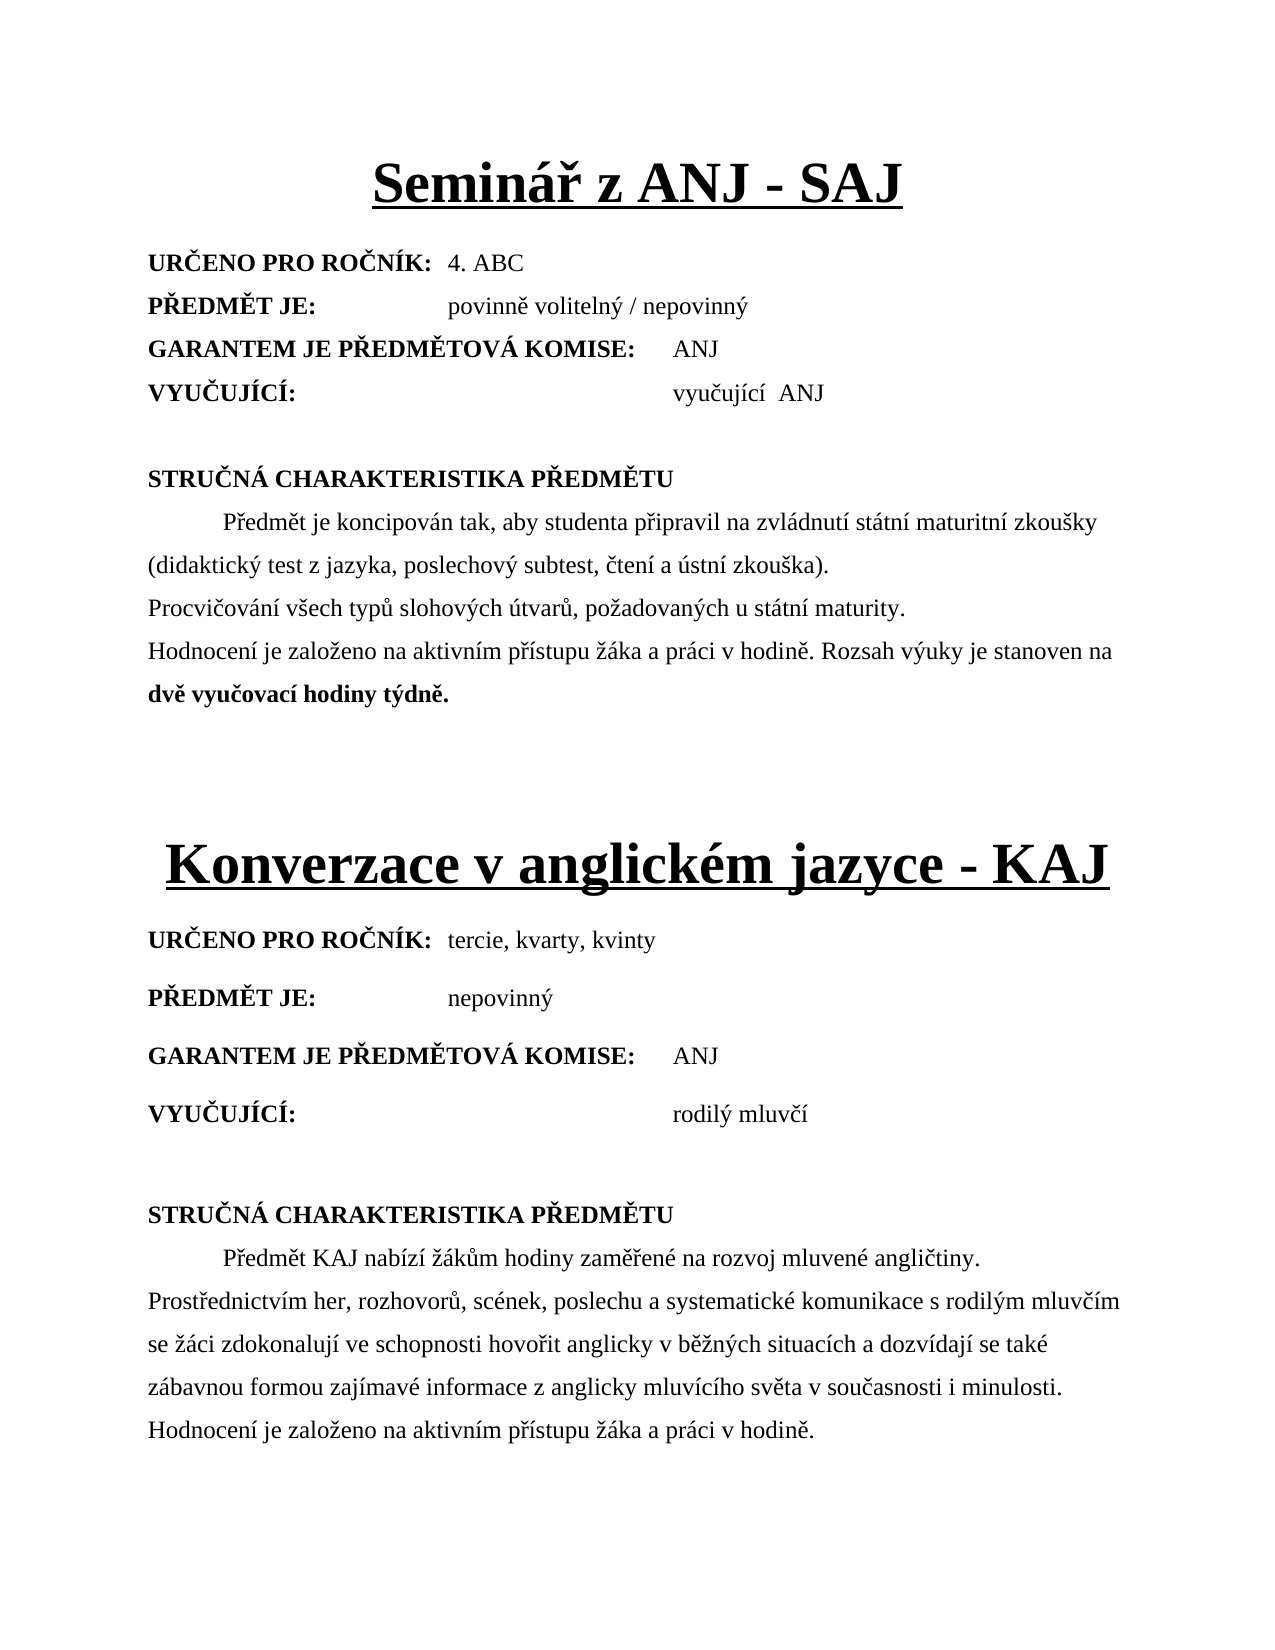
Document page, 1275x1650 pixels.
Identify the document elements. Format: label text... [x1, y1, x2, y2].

text VYUČUJÍCÍ: vyučující ANJ [148, 378, 1127, 406]
text Konverzace v anglickém jazyce - KAJ [148, 829, 1127, 896]
text URČENO PRO ROČNÍK: 4. ABC [148, 248, 1127, 277]
text Hodnocení je založeno na aktivním přístupu žáka a práci v hodině. [148, 1416, 1127, 1444]
text PŘEDMĚT JE: nepovinný [148, 983, 1127, 1012]
text Hodnocení je založeno na aktivním přístupu žáka a práci v hodině. Rozsah výuky je stanoven na dvě vyučovací hodiny týdně. [148, 636, 1127, 708]
text Předmět KAJ nabízí žákům hodiny zaměřené na rozvoj mluvené angličtiny. Prostřednictvím her, rozhovorů, scének, poslechu a systematické komunikace s rodilým mluvčím se žáci zdokonalují ve schopnosti hovořit anglicky v běžných situacích a dozvídají se také zábavnou formou zajímavé informace z anglicky mluvícího světa v současnosti i minulosti. [148, 1243, 1127, 1401]
text Předmět je koncipován tak, aby studenta připravil na zvládnutí státní maturitní zkoušky (didaktický test z jazyka, poslechový subtest, čtení a ústní zkouška). [148, 507, 1127, 579]
text GARANTEM JE PŘEDMĚTOVÁ KOMISE: ANJ [148, 1041, 1127, 1070]
text Seminář z ANJ - SAJ [148, 148, 1127, 215]
text Procvičování všech typů slohových útvarů, požadovaných u státní maturity. [148, 593, 1127, 622]
text STRUČNÁ CHARAKTERISTIKA PŘEDMĚTU [148, 1200, 1127, 1229]
text PŘEDMĚT JE: povinně volitelný / nepovinný [148, 291, 1127, 320]
text STRUČNÁ CHARAKTERISTIKA PŘEDMĚTU [148, 464, 1127, 493]
text VYUČUJÍCÍ: rodilý mluvčí [148, 1099, 1127, 1128]
text GARANTEM JE PŘEDMĚTOVÁ KOMISE: ANJ [148, 334, 1127, 363]
text URČENO PRO ROČNÍK: tercie, kvarty, kvinty [148, 925, 1127, 954]
